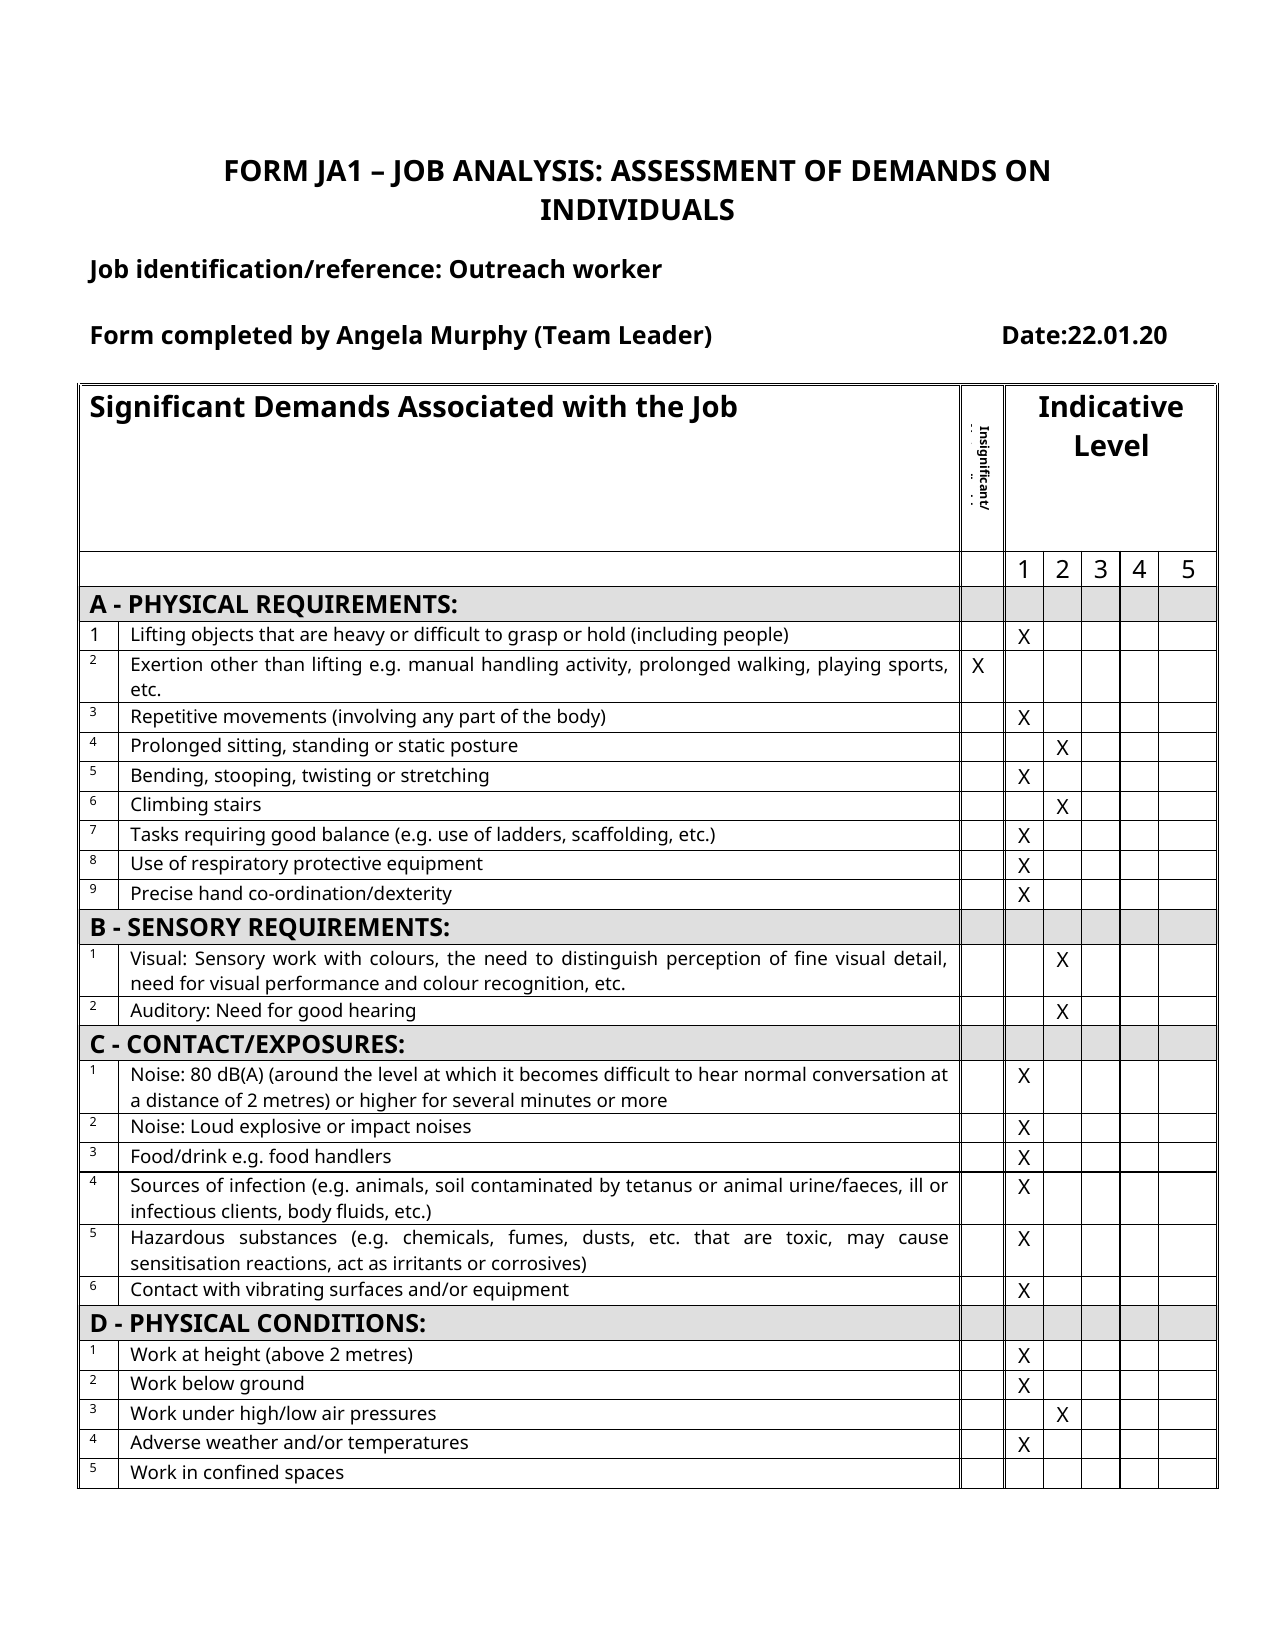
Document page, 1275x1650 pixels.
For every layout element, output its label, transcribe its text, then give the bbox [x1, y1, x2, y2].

table_cell [1159, 1143, 1216, 1171]
table_cell 3 [1082, 552, 1119, 586]
table_cell [1082, 1114, 1119, 1142]
table_cell [962, 1173, 1003, 1223]
table_cell [1082, 851, 1119, 879]
table_cell [1082, 792, 1119, 820]
table_cell [1082, 1026, 1119, 1060]
table_cell [1044, 880, 1081, 909]
table_cell [962, 792, 1003, 820]
table_cell [1044, 910, 1081, 944]
table_cell [1121, 1114, 1158, 1142]
table_cell Lifting objects that are heavy or difficult to grasp or hold (including people) [119, 622, 959, 650]
table_cell Prolonged sitting, standing or static posture [119, 733, 959, 761]
table_cell X [1044, 997, 1081, 1025]
table_cell [1159, 792, 1216, 820]
table_cell Form completed by Angela Murphy (Team Leader) [78, 318, 990, 383]
table_cell X [1006, 851, 1043, 879]
table_cell [1121, 997, 1158, 1025]
table_cell [1159, 1371, 1216, 1399]
table_cell 2 [80, 651, 118, 702]
table_cell Indicative Level [1006, 383, 1218, 551]
table_cell Work in confined spaces [119, 1459, 959, 1488]
table_cell Bending, stooping, twisting or stretching [119, 762, 959, 791]
table_cell [80, 552, 959, 586]
table_cell 6 [80, 1277, 118, 1305]
table_cell [1006, 910, 1043, 944]
table_cell 5 [80, 762, 118, 791]
table_cell X [1044, 792, 1081, 820]
table_cell X [1006, 1173, 1043, 1223]
table_cell [1006, 1306, 1043, 1340]
table_cell [1044, 1430, 1081, 1458]
table_cell D - PHYSICAL CONDITIONS: [80, 1306, 959, 1340]
table_cell Insignificant/ Not applicable [962, 386, 1003, 551]
table_cell 5 [1159, 552, 1216, 586]
table_cell Exertion other than lifting e.g. manual handling activity, prolonged walking, playing sports, etc. [119, 651, 959, 702]
table_cell [1159, 1061, 1216, 1112]
table_cell 2 [80, 1371, 118, 1399]
table_cell [1006, 733, 1043, 761]
table_cell 3 [80, 1400, 118, 1429]
table_cell [1044, 651, 1081, 702]
table_cell X [1006, 1143, 1043, 1171]
table_cell [962, 1114, 1003, 1142]
table_cell [1121, 880, 1158, 909]
table_cell [1159, 1114, 1216, 1142]
table_cell [1044, 1173, 1081, 1223]
table_cell [1121, 1277, 1158, 1305]
table_cell [1121, 945, 1158, 996]
table_cell [1121, 703, 1158, 732]
table_cell [962, 1277, 1003, 1305]
table_cell [1082, 1173, 1119, 1223]
table_cell Work at height (above 2 metres) [119, 1341, 959, 1370]
table_cell B - SENSORY REQUIREMENTS: [80, 910, 959, 944]
table_cell [962, 703, 1003, 732]
table_cell [962, 910, 1003, 944]
table_cell Date:22.01.20 [990, 318, 1218, 383]
table_cell [962, 587, 1003, 621]
table_cell [1159, 1400, 1216, 1429]
table_cell [1159, 733, 1216, 761]
table_cell [1082, 1225, 1119, 1276]
table_cell X [1006, 880, 1043, 909]
table_cell [1082, 1371, 1119, 1399]
table_cell [1006, 651, 1043, 702]
table_cell [1006, 1400, 1043, 1429]
table_header Job identification/reference: Outreach worker [78, 252, 1218, 317]
table_cell [1082, 945, 1119, 996]
table_cell [1159, 622, 1216, 650]
table_cell [1159, 762, 1216, 791]
table_cell [962, 851, 1003, 879]
table_cell [1159, 1173, 1216, 1223]
table_cell X [1006, 1225, 1043, 1276]
table_cell [1044, 587, 1081, 621]
table_cell X [1006, 1114, 1043, 1142]
table_cell X [1006, 1430, 1043, 1458]
table_cell [1159, 1459, 1216, 1488]
table_cell 2 [80, 997, 118, 1025]
table_cell [1044, 1306, 1081, 1340]
table_cell [1159, 1225, 1216, 1276]
table_cell Contact with vibrating surfaces and/or equipment [119, 1277, 959, 1305]
table_cell 6 [80, 792, 118, 820]
table_cell A - PHYSICAL REQUIREMENTS: [80, 587, 959, 621]
table_cell [1082, 880, 1119, 909]
table_cell [962, 880, 1003, 909]
table_cell [1121, 1430, 1158, 1458]
table_cell [962, 1459, 1003, 1488]
table_cell [962, 821, 1003, 850]
table_cell Precise hand co-ordination/dexterity [119, 880, 959, 909]
table_cell [1082, 1341, 1119, 1370]
table_cell [962, 1341, 1003, 1370]
table_cell X [1006, 1277, 1043, 1305]
table_cell [1044, 1061, 1081, 1112]
table_cell 3 [80, 703, 118, 732]
table_cell [1121, 1173, 1158, 1223]
table_cell [1082, 1430, 1119, 1458]
table_cell [1121, 1459, 1158, 1488]
table_cell 5 [80, 1459, 118, 1488]
table_cell Work below ground [119, 1371, 959, 1399]
table_cell Sources of infection (e.g. animals, soil contaminated by tetanus or animal urine/faeces, ill or infectious clients, body fluids, etc.) [119, 1173, 959, 1223]
table_cell [962, 1430, 1003, 1458]
table_cell [1159, 880, 1216, 909]
table_cell [1121, 910, 1158, 944]
table_cell [1006, 587, 1043, 621]
table_cell 1 [80, 1341, 118, 1370]
table_cell Repetitive movements (involving any part of the body) [119, 703, 959, 732]
table_cell [1121, 651, 1158, 702]
table_cell [1121, 622, 1158, 650]
table_cell [1082, 910, 1119, 944]
table_cell [1044, 703, 1081, 732]
table_cell [1121, 821, 1158, 850]
table_cell [1159, 651, 1216, 702]
table_cell [1159, 945, 1216, 996]
table_cell [1159, 851, 1216, 879]
table_cell 1 [1006, 552, 1043, 586]
table_cell 8 [80, 851, 118, 879]
table_cell 3 [80, 1143, 118, 1171]
table_cell X [1044, 945, 1081, 996]
table_cell [1121, 1225, 1158, 1276]
table_cell 4 [1121, 552, 1158, 586]
table_cell [1121, 851, 1158, 879]
table_cell [1159, 1026, 1216, 1060]
table_cell X [1044, 1400, 1081, 1429]
table_cell [1159, 587, 1216, 621]
table_cell [1159, 1306, 1216, 1340]
table_cell [1159, 1277, 1216, 1305]
table_cell [1082, 1400, 1119, 1429]
table_cell [962, 997, 1003, 1025]
table_cell 1 [80, 622, 118, 650]
table_cell [1159, 821, 1216, 850]
table_cell [1121, 1341, 1158, 1370]
table_cell [1121, 1400, 1158, 1429]
table_cell [1159, 1341, 1216, 1370]
table_cell 4 [80, 733, 118, 761]
table_cell Noise: 80 dB(A) (around the level at which it becomes difficult to hear normal conversation at a distance of 2 metres) or higher for several minutes or more [119, 1061, 959, 1112]
table_cell X [1006, 1061, 1043, 1112]
table_cell [962, 1061, 1003, 1112]
table_cell [1121, 1026, 1158, 1060]
table_cell [1082, 1277, 1119, 1305]
table_cell 9 [80, 880, 118, 909]
table_cell [1044, 622, 1081, 650]
table_cell [962, 1026, 1003, 1060]
table_cell X [1006, 703, 1043, 732]
table_cell [962, 1225, 1003, 1276]
table_cell [962, 762, 1003, 791]
table_cell [1006, 1459, 1043, 1488]
table_cell [1044, 1026, 1081, 1060]
table_cell 7 [80, 821, 118, 850]
table_cell Food/drink e.g. food handlers [119, 1143, 959, 1171]
table_cell [1006, 945, 1043, 996]
table_cell [1082, 1061, 1119, 1112]
table_cell [1121, 1306, 1158, 1340]
title FORM JA1 – JOB ANALYSIS: ASSESSMENT OF DEMANDS ON INDIVIDUALS [187, 150, 1087, 229]
table_cell Use of respiratory protective equipment [119, 851, 959, 879]
table_cell [1006, 792, 1043, 820]
table_cell [1082, 1459, 1119, 1488]
table_cell [962, 945, 1003, 996]
table_cell [962, 1371, 1003, 1399]
table_cell C - CONTACT/EXPOSURES: [80, 1026, 959, 1060]
table_cell [1044, 1114, 1081, 1142]
table_cell [1082, 762, 1119, 791]
table_cell [1082, 651, 1119, 702]
table_cell Tasks requiring good balance (e.g. use of ladders, scaffolding, etc.) [119, 821, 959, 850]
table_cell [1121, 792, 1158, 820]
table_cell [1159, 703, 1216, 732]
table_cell [1121, 1061, 1158, 1112]
table_cell [1121, 1143, 1158, 1171]
table_cell Adverse weather and/or temperatures [119, 1430, 959, 1458]
table_cell 2 [1044, 552, 1081, 586]
table_cell [1044, 1459, 1081, 1488]
table_cell [1044, 762, 1081, 791]
table_cell Significant Demands Associated with the Job [80, 384, 959, 551]
table_cell X [1006, 821, 1043, 850]
table_cell [1044, 821, 1081, 850]
table_cell [1082, 1143, 1119, 1171]
table_cell [1121, 1371, 1158, 1399]
table_cell [1044, 1341, 1081, 1370]
table_cell 4 [80, 1173, 118, 1223]
table_cell Auditory: Need for good hearing [119, 997, 959, 1025]
table_cell [1159, 910, 1216, 944]
table_cell X [962, 651, 1003, 702]
table_cell [1082, 587, 1119, 621]
table_cell 5 [80, 1225, 118, 1276]
table_cell [1082, 821, 1119, 850]
table_cell [962, 1306, 1003, 1340]
table_cell 2 [80, 1114, 118, 1142]
table_cell X [1006, 762, 1043, 791]
table_cell [962, 1143, 1003, 1171]
table_cell [1044, 1277, 1081, 1305]
table_cell X [1006, 1371, 1043, 1399]
table_cell [1044, 1225, 1081, 1276]
table_cell [1082, 997, 1119, 1025]
table_cell [1082, 733, 1119, 761]
table_cell [1159, 1430, 1216, 1458]
table_cell Visual: Sensory work with colours, the need to distinguish perception of fine visual detail, need for visual performance and colour recognition, etc. [119, 945, 959, 996]
table_cell [1082, 622, 1119, 650]
table_cell [1159, 997, 1216, 1025]
table_cell [1121, 587, 1158, 621]
table_cell X [1006, 622, 1043, 650]
table_cell X [1006, 1341, 1043, 1370]
table_cell [962, 733, 1003, 761]
table_cell [962, 622, 1003, 650]
table_cell 1 [80, 945, 118, 996]
table_cell [962, 552, 1003, 586]
table_cell [1044, 1143, 1081, 1171]
table_cell [1082, 703, 1119, 732]
table_cell Work under high/low air pressures [119, 1400, 959, 1429]
table_cell [1044, 1371, 1081, 1399]
table_cell 4 [80, 1430, 118, 1458]
table_cell [1121, 762, 1158, 791]
table_cell [1006, 997, 1043, 1025]
table_cell [1006, 1026, 1043, 1060]
table_cell 1 [80, 1061, 118, 1112]
table_cell [1044, 851, 1081, 879]
table_cell [1082, 1306, 1119, 1340]
table_cell X [1044, 733, 1081, 761]
table_cell [962, 1400, 1003, 1429]
table_cell [1121, 733, 1158, 761]
table_cell Climbing stairs [119, 792, 959, 820]
table_cell Hazardous substances (e.g. chemicals, fumes, dusts, etc. that are toxic, may cause sensitisation reactions, act as irritants or corrosives) [119, 1225, 959, 1276]
table_cell Noise: Loud explosive or impact noises [119, 1114, 959, 1142]
